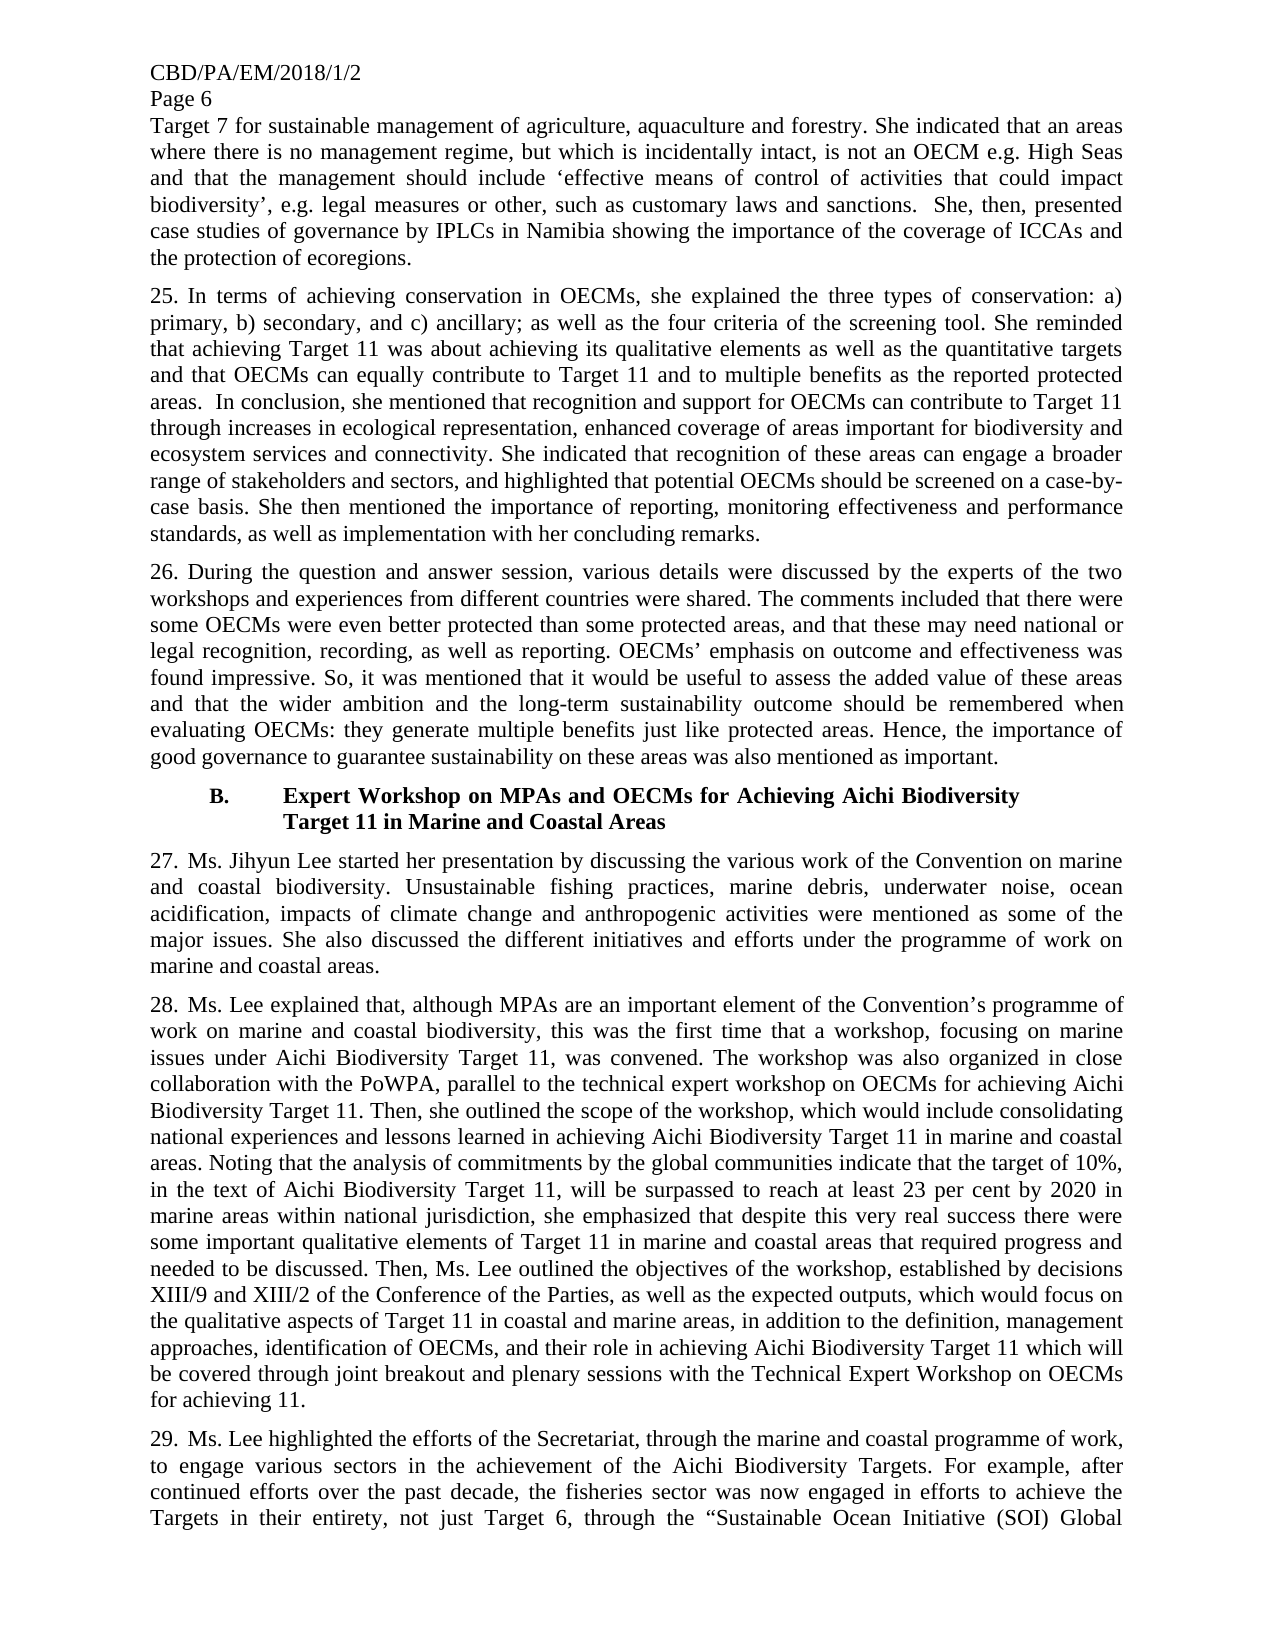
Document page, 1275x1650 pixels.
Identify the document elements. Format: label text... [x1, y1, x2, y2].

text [150, 1425, 1125, 1531]
text Ms. Jihyun Lee started her presentation by discussing the various work of the Convention on marine and coastal biodiversity. Unsustainable fishing practices, marine debris, underwater noise, ocean acidification, impacts of climate change and anthropogenic activities were mentioned as some of the major issues. She also discussed the different initiatives and efforts under the programme of work on marine and coastal areas. [150, 847, 1125, 979]
text In terms of achieving conservation in OECMs, she explained the three types of conservation: a) primary, b) secondary, and c) ancillary; as well as the four criteria of the screening tool. She reminded that achieving Target 11 was about achieving its qualitative elements as well as the quantitative targets and that OECMs can equally contribute to Target 11 and to multiple benefits as the reported protected areas. In conclusion, she mentioned that recognition and support for OECMs can contribute to Target 11 through increases in ecological representation, enhanced coverage of areas important for biodiversity and ecosystem services and connectivity. She indicated that recognition of these areas can engage a broader range of stakeholders and sectors, and highlighted that potential OECMs should be screened on a case-by-case basis. She then mentioned the importance of reporting, monitoring effectiveness and performance standards, as well as implementation with her concluding remarks. [150, 282, 1125, 546]
text B. Expert Workshop on MPAs and OECMs for Achieving Aichi Biodiversity Target 11 in Marine and Coastal Areas [209, 782, 1021, 834]
text Ms. Lee explained that, although MPAs are an important element of the Convention’s programme of work on marine and coastal biodiversity, this was the first time that a workshop, focusing on marine issues under Aichi Biodiversity Target 11, was convened. The workshop was also organized in close collaboration with the PoWPA, parallel to the technical expert workshop on OECMs for achieving Aichi Biodiversity Target 11. Then, she outlined the scope of the workshop, which would include consolidating national experiences and lessons learned in achieving Aichi Biodiversity Target 11 in marine and coastal areas. Noting that the analysis of commitments by the global communities indicate that the target of 10%, in the text of Aichi Biodiversity Target 11, will be surpassed to reach at least 23 per cent by 2020 in marine areas within national jurisdiction, she emphasized that despite this very real success there were some important qualitative elements of Target 11 in marine and coastal areas that required progress and needed to be discussed. Then, Ms. Lee outlined the objectives of the workshop, established by decisions XIII/9 and XIII/2 of the Conference of the Parties, as well as the expected outputs, which would focus on the qualitative aspects of Target 11 in coastal and marine areas, in addition to the definition, management approaches, identification of OECMs, and their role in achieving Aichi Biodiversity Target 11 which will be covered through joint breakout and plenary sessions with the Technical Expert Workshop on OECMs for achieving 11. [150, 991, 1125, 1413]
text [150, 112, 1125, 270]
text During the question and answer session, various details were discussed by the experts of the two workshops and experiences from different countries were shared. The comments included that there were some OECMs were even better protected than some protected areas, and that these may need national or legal recognition, recording, as well as reporting. OECMs’ emphasis on outcome and effectiveness was found impressive. So, it was mentioned that it would be useful to assess the added value of these areas and that the wider ambition and the long-term sustainability outcome should be remembered when evaluating OECMs: they generate multiple benefits just like protected areas. Hence, the importance of good governance to guarantee sustainability on these areas was also mentioned as important. [150, 558, 1125, 769]
